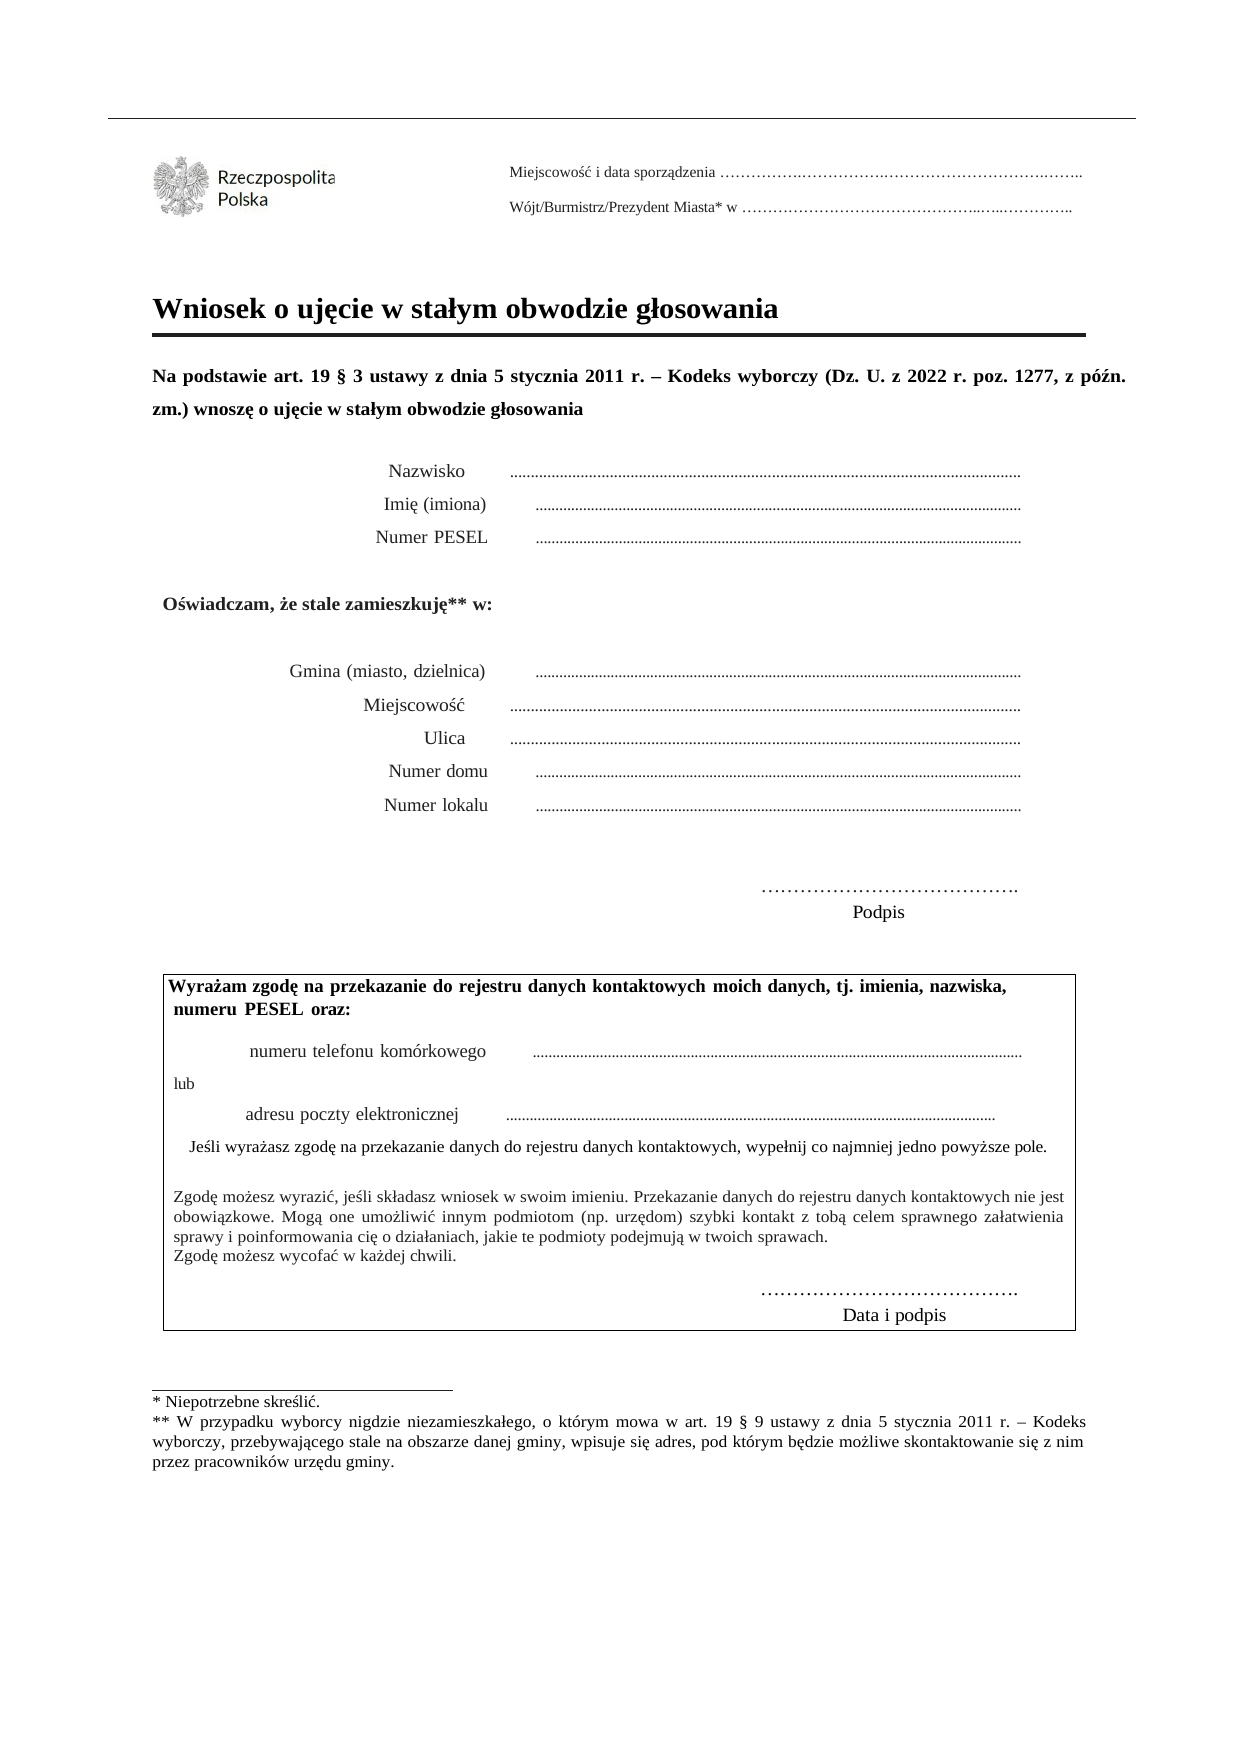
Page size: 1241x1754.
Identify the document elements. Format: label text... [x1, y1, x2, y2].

text * Niepotrzebne skreślić. [152, 1392, 1138, 1411]
text Numer domu ........................................................................................................................... [139, 760, 1022, 782]
text Nazwisko ........................................................................................................................... [139, 459, 1022, 481]
text …………………………………. [760, 875, 1138, 897]
text Miejscowość i data sporządzenia …………….…………….………………………….…….. Wójt/Burmistrz/Prezydent Miasta* w ………………………………………..…..………….. [509, 162, 1138, 216]
title Wniosek o ujęcie w stałym obwodzie głosowania [152, 291, 1138, 325]
text Miejscowość ........................................................................................................................... [139, 693, 1022, 715]
subtitle Na podstawie art. 19 § 3 ustawy z dnia 5 stycznia 2011 r. – Kodeks wyborczy (Dz. U. z 2022 r. poz. 1277, z późn. zm.) wnoszę o ujęcie w stałym obwodzie głosowania [152, 364, 1126, 419]
text Ulica ........................................................................................................................... [139, 727, 1022, 748]
text Numer lokalu ........................................................................................................................... [139, 794, 1022, 816]
text Oświadczam, że stale zamieszkuję** w: [162, 593, 1138, 615]
text Imię (imiona) ........................................................................................................................... [139, 493, 1022, 514]
picture [153, 156, 335, 217]
text ** W przypadku wyborcy nigdzie niezamieszkałego, o którym mowa w art. 19 § 9 ustawy z dnia 5 stycznia 2011 r. – Kodeks wyborczy, przebywającego stale na obszarze danej gminy, wpisuje się adres, pod którym będzie możliwe skontaktowanie się z nim przez pracowników urzędu gminy. [152, 1412, 1086, 1471]
subtitle Podpis [852, 901, 1138, 922]
text Gmina (miasto, dzielnica) ........................................................................................................................... [139, 660, 1022, 682]
text Numer PESEL ........................................................................................................................... [139, 526, 1022, 548]
